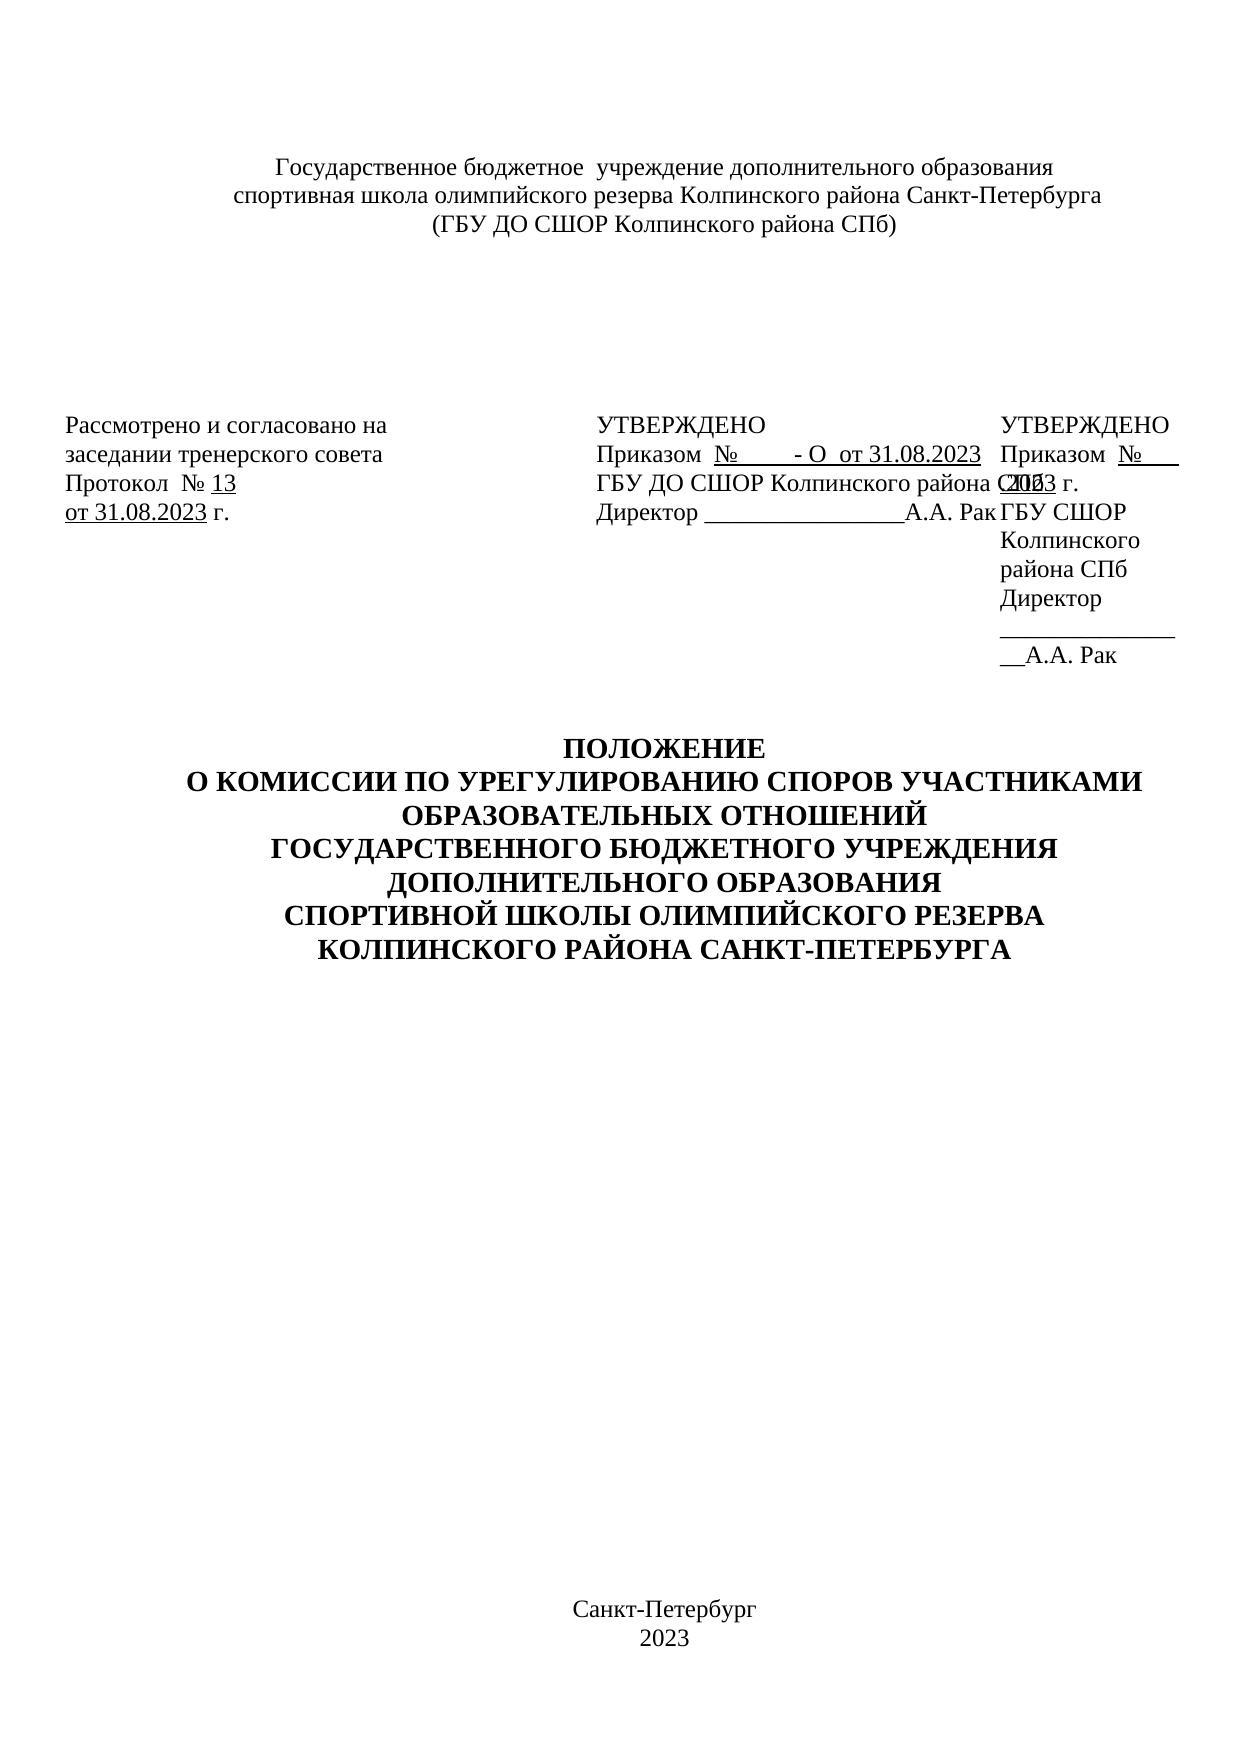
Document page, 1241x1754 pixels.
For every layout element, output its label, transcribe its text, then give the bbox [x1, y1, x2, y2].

text (ГБУ ДО СШОР Колпинского района СПб) [177, 209, 1152, 238]
table_header [166, 410, 971, 669]
text ПОЛОЖЕНИЕ [177, 731, 1152, 764]
text спортивная школа олимпийского резерва Колпинского района Санкт-Петербурга [177, 180, 1152, 209]
text Государственное бюджетное учреждение дополнительного образования [177, 152, 1152, 180]
text Колпинского района Санкт-Петербурга [177, 932, 1152, 966]
text Санкт-Петербург [177, 1594, 1152, 1623]
text ГОСУДАРСТВЕННОГО БЮДЖЕТНОГО УЧРЕЖДЕНИЯ ДОПОЛНИТЕЛЬНОГО ОБРАЗОВАНИЯ [177, 831, 1152, 898]
text СПОРТИВНОЙ ШКОЛЫ ОЛИМПИЙСКОГО РЕЗЕРВА [177, 898, 1152, 932]
text О КОМИССИИ ПО УРЕГУЛИРОВАНИЮ СПОРОВ УЧАСТНИКАМИ ОБРАЗОВАТЕЛЬНЫХ ОТНОШЕНИЙ [177, 764, 1152, 831]
table_header [971, 410, 989, 669]
text 2023 [177, 1623, 1152, 1652]
table_header УТВЕРЖДЕНО Приказом № .2023 г. ГБУ СШОР Колпинского района СПб Директор ________________А.А. Рак [989, 410, 1196, 669]
